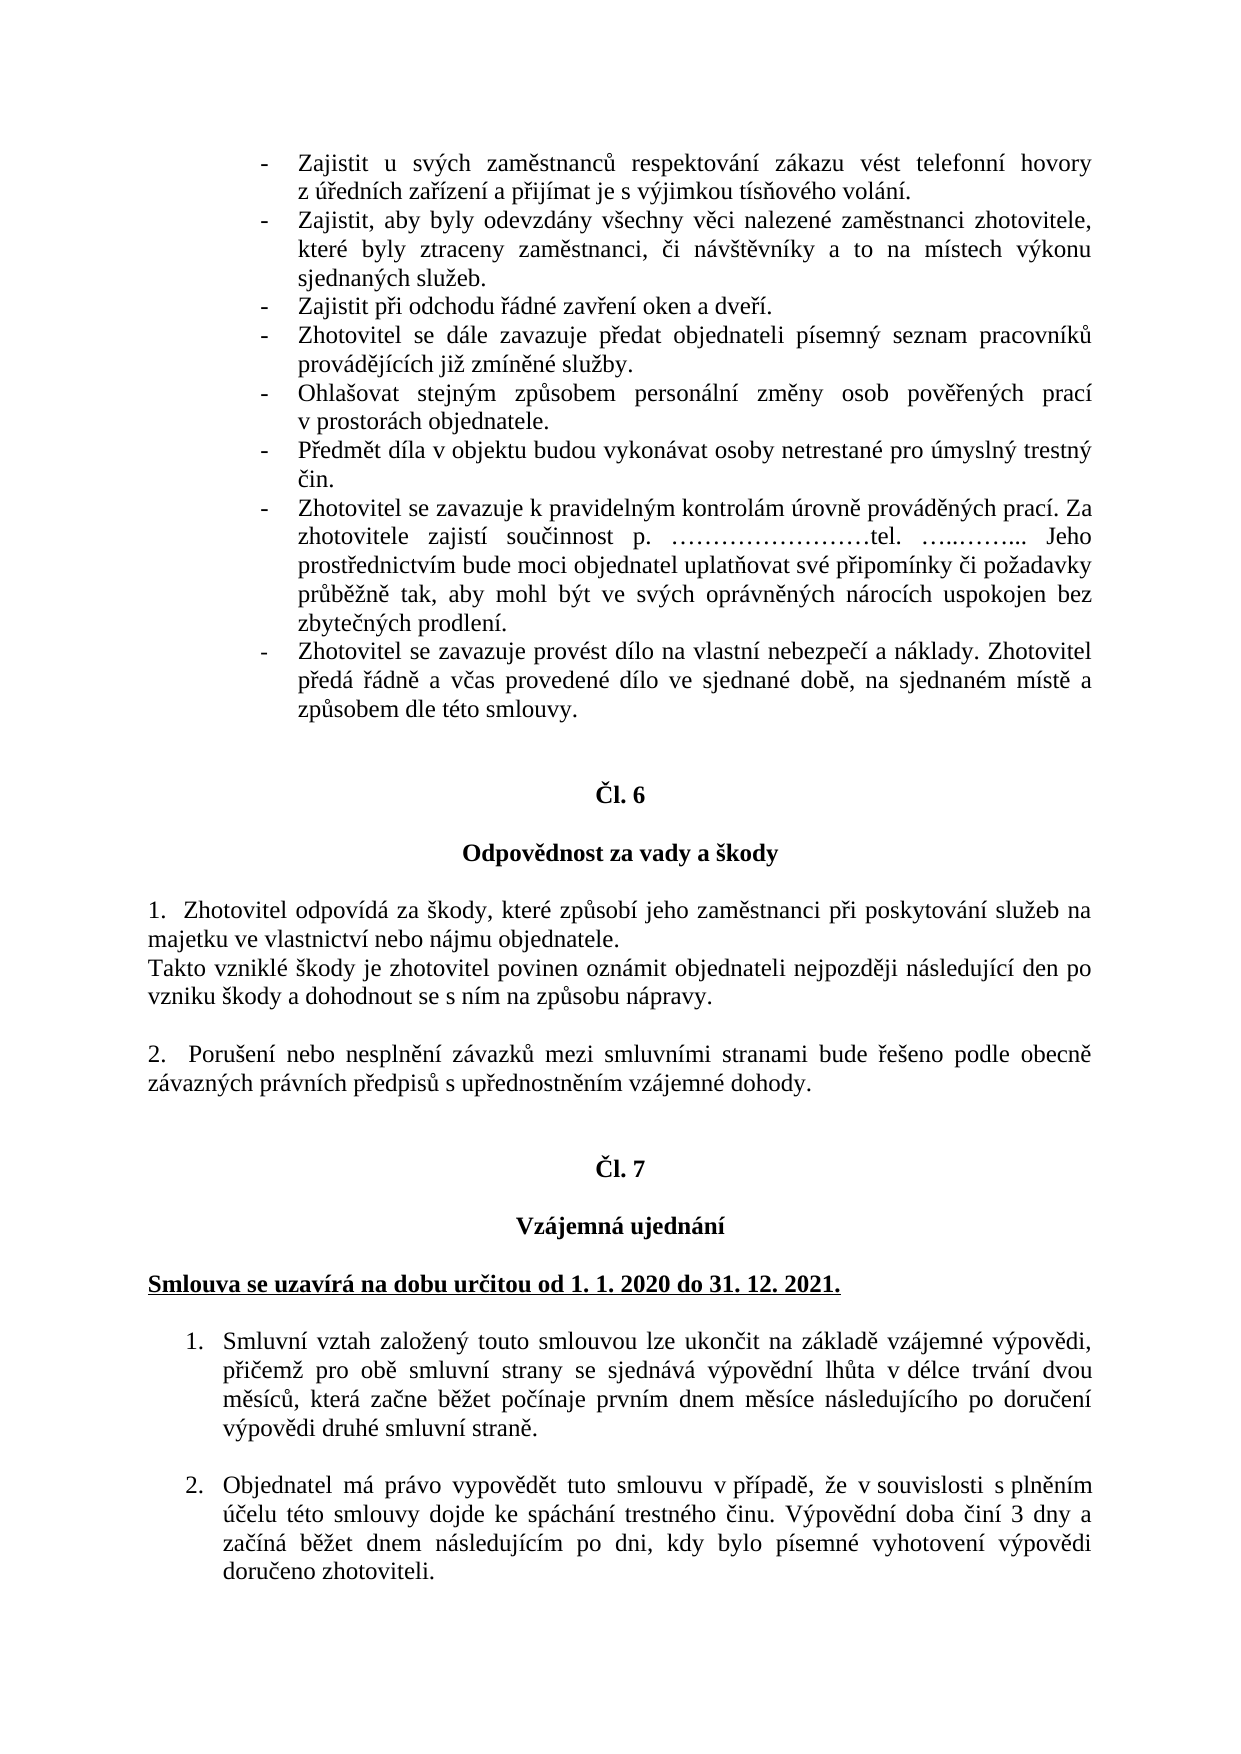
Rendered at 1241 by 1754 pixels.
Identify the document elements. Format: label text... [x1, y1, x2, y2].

list Zhotovitel se zavazuje k pravidelným kontrolám úrovně prováděných prací. Za zhotovitele zajistí součinnost p. ……………………tel. …..……... Jeho prostřednictvím bude moci objednatel uplatňovat své připomínky či požadavky průběžně tak, aby mohl být ve svých oprávněných nárocích uspokojen bez zbytečných prodlení. [260, 493, 1093, 636]
text Odpovědnost za vady a škody [148, 838, 1093, 866]
list Zhotovitel se zavazuje provést dílo na vlastní nebezpečí a náklady. Zhotovitel předá řádně a včas provedené dílo ve sjednané době, na sjednaném místě a způsobem dle této smlouvy. [260, 636, 1093, 723]
text 2. Porušení nebo nesplnění závazků mezi smluvními stranami bude řešeno podle obecně závazných právních předpisů s upřednostněním vzájemné dohody. [148, 1039, 1093, 1096]
text Smlouva se uzavírá na dobu určitou od 1. 1. 2020 do 31. 12. 2021. [148, 1269, 1093, 1298]
text Čl. 6 [148, 780, 1093, 809]
list Zajistit při odchodu řádné zavření oken a dveří. [260, 291, 1093, 320]
text Vzájemná ujednání [148, 1211, 1093, 1240]
list Ohlašovat stejným způsobem personální změny osob pověřených prací v prostorách objednatele. [260, 378, 1093, 435]
text 1. Zhotovitel odpovídá za škody, které způsobí jeho zaměstnanci při poskytování služeb na majetku ve vlastnictví nebo nájmu objednatele. [148, 895, 1093, 953]
list Smluvní vztah založený touto smlouvou lze ukončit na základě vzájemné výpovědi, přičemž pro obě smluvní strany se sjednává výpovědní lhůta v délce trvání dvou měsíců, která začne běžet počínaje prvním dnem měsíce následujícího po doručení výpovědi druhé smluvní straně. [185, 1326, 1093, 1441]
list Objednatel má právo vypovědět tuto smlouvu v případě, že v souvislosti s plněním účelu této smlouvy dojde ke spáchání trestného činu. Výpovědní doba činí 3 dny a začíná běžet dnem následujícím po dni, kdy bylo písemné vyhotovení výpovědi doručeno zhotoviteli. [185, 1470, 1093, 1585]
text Takto vzniklé škody je zhotovitel povinen oznámit objednateli nejpozději následující den po vzniku škody a dohodnout se s ním na způsobu nápravy. [148, 953, 1093, 1010]
list Zajistit, aby byly odevzdány všechny věci nalezené zaměstnanci zhotovitele, které byly ztraceny zaměstnanci, či návštěvníky a to na místech výkonu sjednaných služeb. [260, 205, 1093, 291]
list Zhotovitel se dále zavazuje předat objednateli písemný seznam pracovníků provádějících již zmíněné služby. [260, 320, 1093, 378]
text Čl. 7 [148, 1154, 1093, 1183]
list Zajistit u svých zaměstnanců respektování zákazu vést telefonní hovory z úředních zařízení a přijímat je s výjimkou tísňového volání. [260, 148, 1093, 205]
list Předmět díla v objektu budou vykonávat osoby netrestané pro úmyslný trestný čin. [260, 435, 1093, 493]
